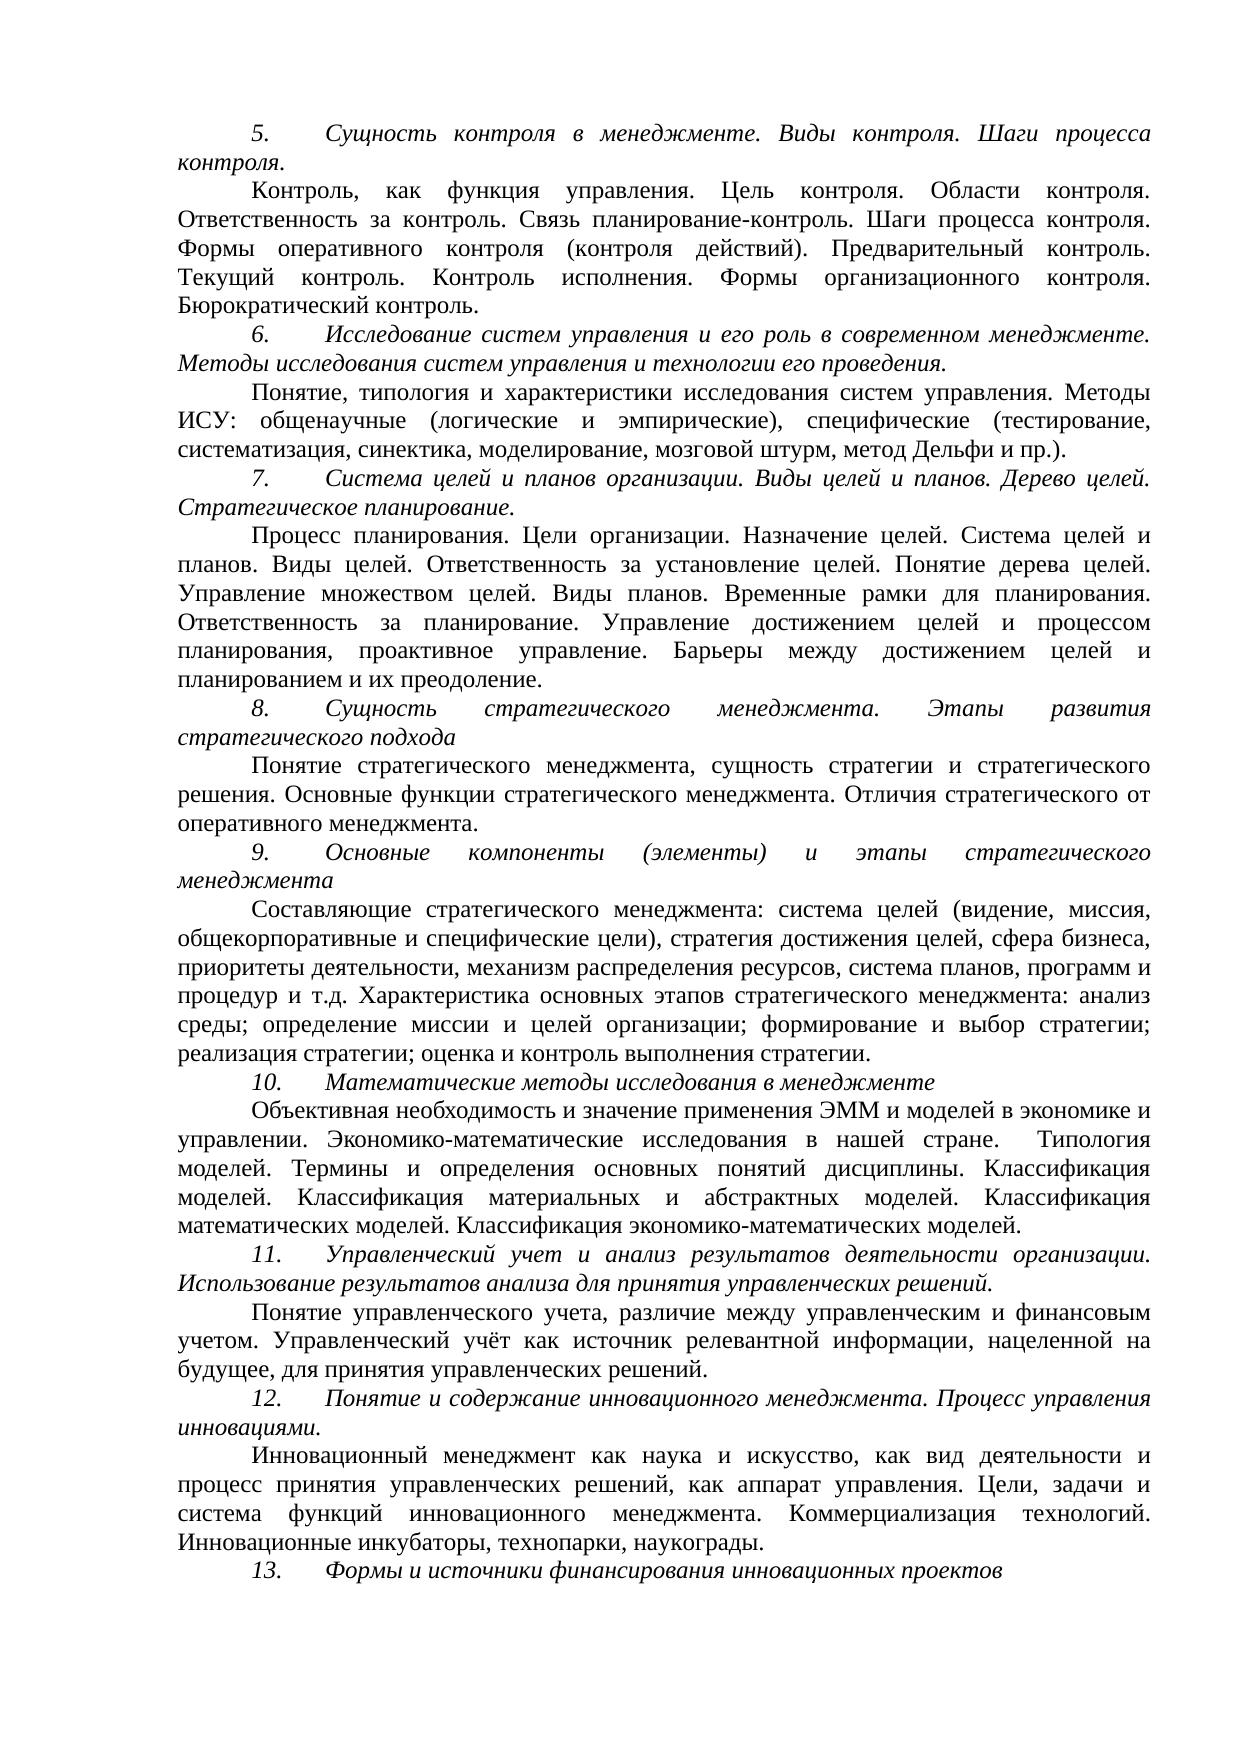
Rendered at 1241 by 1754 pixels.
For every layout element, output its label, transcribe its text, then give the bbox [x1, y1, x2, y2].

text Понятие управленческого учета, различие между управленческим и финансовым учетом. Управленческий учёт как источник релевантной информации, нацеленной на будущее, для принятия управленческих решений. [177, 1297, 1152, 1383]
list Понятие и содержание инновационного менеджмента. Процесс управления инновациями. [177, 1383, 1152, 1441]
text Инновационный менеджмент как наука и искусство, как вид деятельности и процесс принятия управленческих решений, как аппарат управления. Цели, задачи и система функций инновационного менеджмента. Коммерциализация технологий. Инновационные инкубаторы, технопарки, наукограды. [177, 1441, 1152, 1556]
list Математические методы исследования в менеджменте [177, 1067, 1152, 1096]
text Объективная необходимость и значение применения ЭММ и моделей в экономике и управлении. Экономико-математические исследования в нашей стране. Типология моделей. Термины и определения основных понятий дисциплины. Классификация моделей. Классификация материальных и абстрактных моделей. Классификация математических моделей. Классификация экономико-математических моделей. [177, 1096, 1152, 1239]
text Составляющие стратегического менеджмента: система целей (видение, миссия, общекорпоративные и специфические цели), стратегия достижения целей, сфера бизнеса, приоритеты деятельности, механизм распределения ресурсов, система планов, программ и процедур и т.д. Характеристика основных этапов стратегического менеджмента: анализ среды; определение миссии и целей организации; формирование и выбор стратегии; реализация стратегии; оценка и контроль выполнения стратегии. [177, 894, 1152, 1067]
list Система целей и планов организации. Виды целей и планов. Дерево целей. Стратегическое планирование. [177, 463, 1152, 521]
list Сущность контроля в менеджменте. Виды контроля. Шаги процесса контроля. [177, 118, 1152, 176]
list Формы и источники финансирования инновационных проектов [177, 1556, 1152, 1584]
text Процесс планирования. Цели организации. Назначение целей. Система целей и планов. Виды целей. Ответственность за установление целей. Понятие дерева целей. Управление множеством целей. Виды планов. Временные рамки для планирования. Ответственность за планирование. Управление достижением целей и процессом планирования, проактивное управление. Барьеры между достижением целей и планированием и их преодоление. [177, 521, 1152, 693]
list Основные компоненты (элементы) и этапы стратегического менеджмента [177, 837, 1152, 894]
list Сущность стратегического менеджмента. Этапы развития стратегического подхода [177, 693, 1152, 751]
text Понятие стратегического менеджмента, сущность стратегии и стратегического решения. Основные функции стратегического менеджмента. Отличия стратегического от оперативного менеджмента. [177, 751, 1152, 837]
list Исследование систем управления и его роль в современном менеджменте. Методы исследования систем управления и технологии его проведения. [177, 319, 1152, 377]
text Контроль, как функция управления. Цель контроля. Области контроля. Ответственность за контроль. Связь планирование-контроль. Шаги процесса контроля. Формы оперативного контроля (контроля действий). Предварительный контроль. Текущий контроль. Контроль исполнения. Формы организационного контроля. Бюрократический контроль. [177, 176, 1152, 319]
list Управленческий учет и анализ результатов деятельности организации. Использование результатов анализа для принятия управленческих решений. [177, 1239, 1152, 1297]
text Понятие, типология и характеристики исследования систем управления. Методы ИСУ: общенаучные (логические и эмпирические), специфические (тестирование, систематизация, синектика, моделирование, мозговой штурм, метод Дельфи и пр.). [177, 377, 1152, 463]
